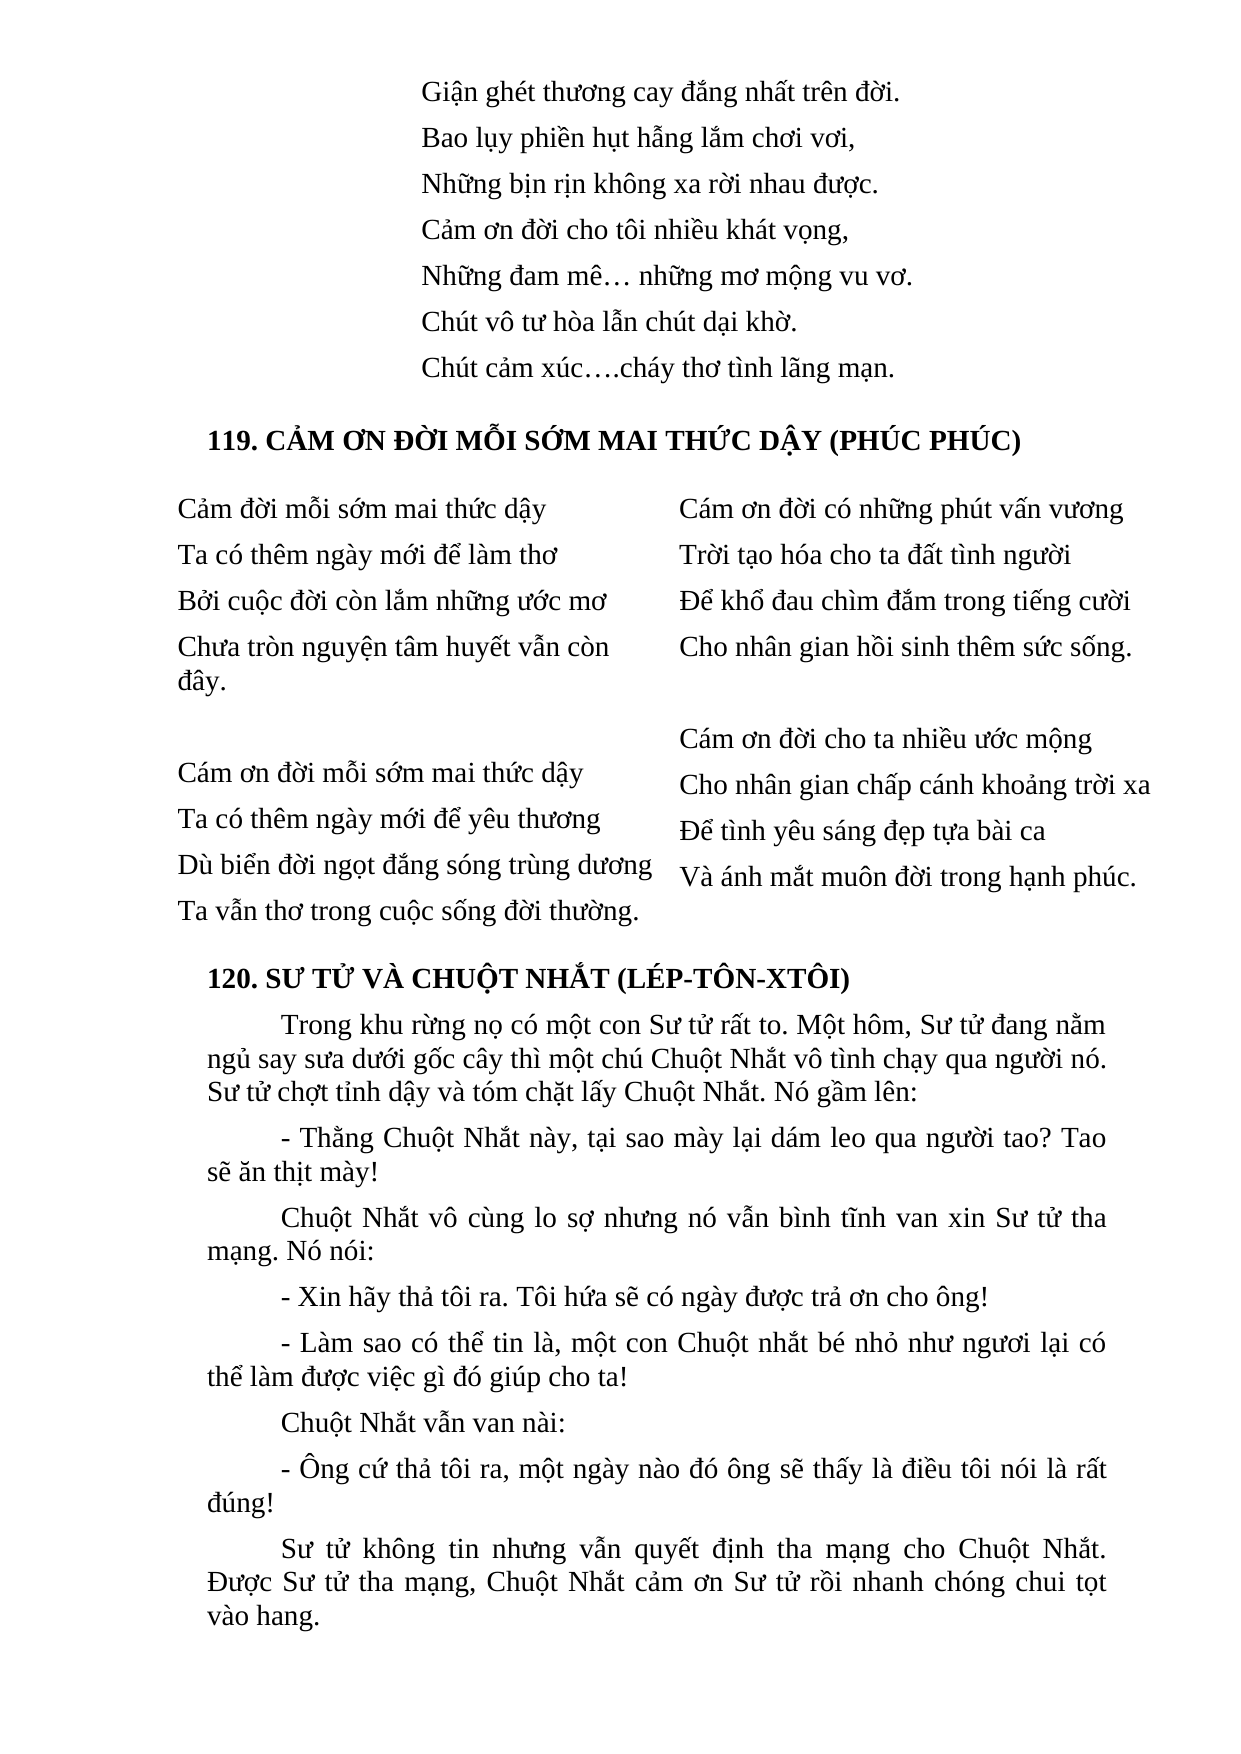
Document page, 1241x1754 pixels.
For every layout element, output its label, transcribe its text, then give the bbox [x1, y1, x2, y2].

text Cám ơn đời có những phút vấn vương [664, 491, 1152, 525]
text Giận ghét thương cay đắng nhất trên đời. [421, 74, 1122, 107]
text Bao lụy phiền hụt hẫng lắm chơi vơi, [421, 120, 1122, 153]
text 120. SƯ TỬ VÀ CHUỘT NHẮT (LÉP-TÔN-XTÔI) [177, 961, 1122, 995]
text Bởi cuộc đời còn lắm những ước mơ [177, 583, 650, 617]
text Dù biển đời ngọt đắng sóng trùng dương [177, 847, 650, 881]
text Những bịn rịn không xa rời nhau được. [421, 166, 1122, 199]
text - Ông cứ thả tôi ra, một ngày nào đó ông sẽ thấy là điều tôi nói là rất đúng! [207, 1451, 1108, 1518]
text - Thằng Chuột Nhắt này, tại sao mày lại dám leo qua người tao? Tao sẽ ăn thịt mày! [207, 1120, 1108, 1187]
text Và ánh mắt muôn đời trong hạnh phúc. [664, 859, 1181, 893]
text Ta có thêm ngày mới để làm thơ [177, 537, 650, 571]
text Để khổ đau chìm đắm trong tiếng cười [664, 583, 1181, 617]
text - Xin hãy thả tôi ra. Tôi hứa sẽ có ngày được trả ơn cho ông! [207, 1279, 1108, 1313]
text Cảm ơn đời cho tôi nhiều khát vọng, [421, 212, 1122, 246]
text Chuột Nhắt vô cùng lo sợ nhưng nó vẫn bình tĩnh van xin Sư tử tha mạng. Nó nói: [207, 1200, 1108, 1267]
text Cho nhân gian chấp cánh khoảng trời xa [664, 767, 1181, 801]
text Sư tử không tin nhưng vẫn quyết định tha mạng cho Chuột Nhắt. Được Sư tử tha mạng, Chuột Nhắt cảm ơn Sư tử rồi nhanh chóng chui tọt vào hang. [207, 1531, 1108, 1631]
text 119. CẢM ƠN ĐỜI MỖI SỚM MAI THỨC DẬY (PHÚC PHÚC) [177, 423, 1122, 457]
text Để tình yêu sáng đẹp tựa bài ca [664, 813, 1181, 847]
text Chút cảm xúc….cháy thơ tình lãng mạn. [421, 350, 1122, 384]
text Chuột Nhắt vẫn van nài: [207, 1405, 1108, 1439]
text Cám ơn đời cho ta nhiều ước mộng [664, 721, 1181, 755]
text Những đam mê… những mơ mộng vu vơ. [421, 258, 1122, 292]
text Trời tạo hóa cho ta đất tình người [664, 537, 1152, 571]
text Chưa tròn nguyện tâm huyết vẫn còn đây. [177, 629, 650, 696]
text Chút vô tư hòa lẫn chút dại khờ. [421, 304, 1122, 338]
text Cho nhân gian hồi sinh thêm sức sống. [664, 629, 1181, 663]
text Ta có thêm ngày mới để yêu thương [177, 801, 650, 834]
text Cảm đời mỗi sớm mai thức dậy [177, 491, 650, 525]
text Cám ơn đời mỗi sớm mai thức dậy [177, 755, 650, 788]
text - Làm sao có thể tin là, một con Chuột nhắt bé nhỏ như ngươi lại có thể làm được việc gì đó giúp cho ta! [207, 1326, 1108, 1393]
text Ta vẫn thơ trong cuộc sống đời thường. [177, 893, 650, 927]
text Trong khu rừng nọ có một con Sư tử rất to. Một hôm, Sư tử đang nằm ngủ say sưa dưới gốc cây thì một chú Chuột Nhắt vô tình chạy qua người nó. Sư tử chợt tỉnh dậy và tóm chặt lấy Chuột Nhắt. Nó gầm lên: [207, 1007, 1108, 1108]
